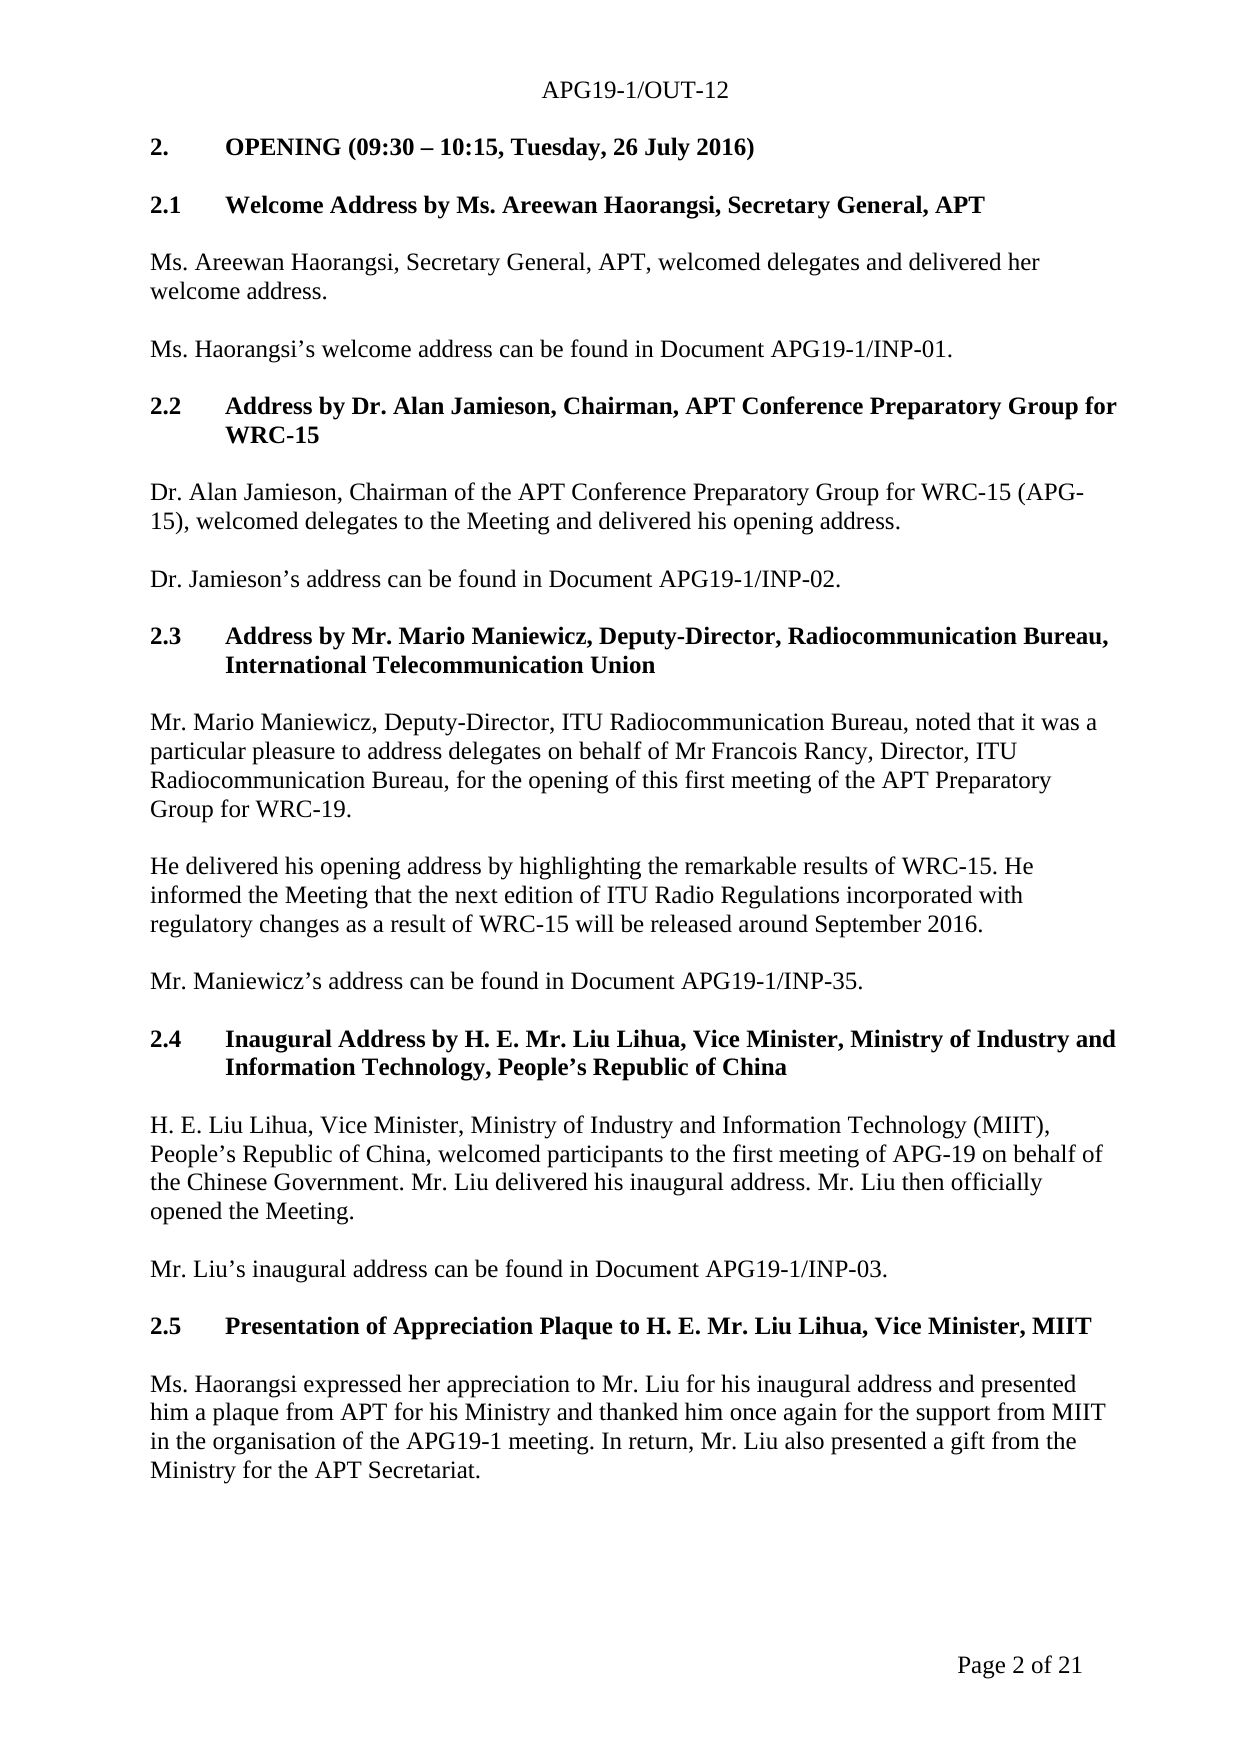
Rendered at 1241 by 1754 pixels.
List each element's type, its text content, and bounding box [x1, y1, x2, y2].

subtitle 2.2 Address by Dr. Alan Jamieson, Chairman, APT Conference Preparatory Group for WRC-15 [150, 391, 1120, 449]
text Dr. Alan Jamieson, Chairman of the APT Conference Preparatory Group for WRC-15 (APG-15), welcomed delegates to the Meeting and delivered his opening address. [150, 477, 1120, 535]
subtitle 2.3 Address by Mr. Mario Maniewicz, Deputy-Director, Radiocommunication Bureau, International Telecommunication Union [150, 621, 1120, 679]
text H. E. Liu Lihua, Vice Minister, Ministry of Industry and Information Technology (MIIT), People’s Republic of China, welcomed participants to the first meeting of APG-19 on behalf of the Chinese Government. Mr. Liu delivered his inaugural address. Mr. Liu then officially opened the Meeting. [150, 1110, 1120, 1225]
text Ms. Areewan Haorangsi, Secretary General, APT, welcomed delegates and delivered her welcome address. [150, 247, 1120, 305]
text Mr. Maniewicz’s address can be found in Document APG19-1/INP-35. [150, 966, 1120, 995]
text He delivered his opening address by highlighting the remarkable results of WRC-15. He informed the Meeting that the next edition of ITU Radio Regulations incorporated with regulatory changes as a result of WRC-15 will be released around September 2016. [150, 851, 1120, 937]
text Ms. Haorangsi expressed her appreciation to Mr. Liu for his inaugural address and presented him a plaque from APT for his Ministry and thanked him once again for the support from MIIT in the organisation of the APG19-1 meeting. In return, Mr. Liu also presented a gift from the Ministry for the APT Secretariat. [150, 1369, 1120, 1484]
subtitle 2.4 Inaugural Address by H. E. Mr. Liu Lihua, Vice Minister, Ministry of Industry and Information Technology, People’s Republic of China [150, 1024, 1120, 1081]
subtitle 2. OPENING (09:30 – 10:15, Tuesday, 26 July 2016) [150, 132, 1120, 161]
subtitle 2.1 Welcome Address by Ms. Areewan Haorangsi, Secretary General, APT [150, 190, 1120, 219]
text Mr. Liu’s inaugural address can be found in Document APG19-1/INP-03. [150, 1254, 1120, 1282]
text Mr. Mario Maniewicz, Deputy-Director, ITU Radiocommunication Bureau, noted that it was a particular pleasure to address delegates on behalf of Mr Francois Rancy, Director, ITU Radiocommunication Bureau, for the opening of this first meeting of the APT Preparatory Group for WRC-19. [150, 707, 1120, 822]
text Dr. Jamieson’s address can be found in Document APG19-1/INP-02. [150, 564, 1120, 592]
subtitle 2.5 Presentation of Appreciation Plaque to H. E. Mr. Liu Lihua, Vice Minister, MIIT [150, 1311, 1120, 1340]
text Ms. Haorangsi’s welcome address can be found in Document APG19-1/INP-01. [150, 334, 1120, 362]
